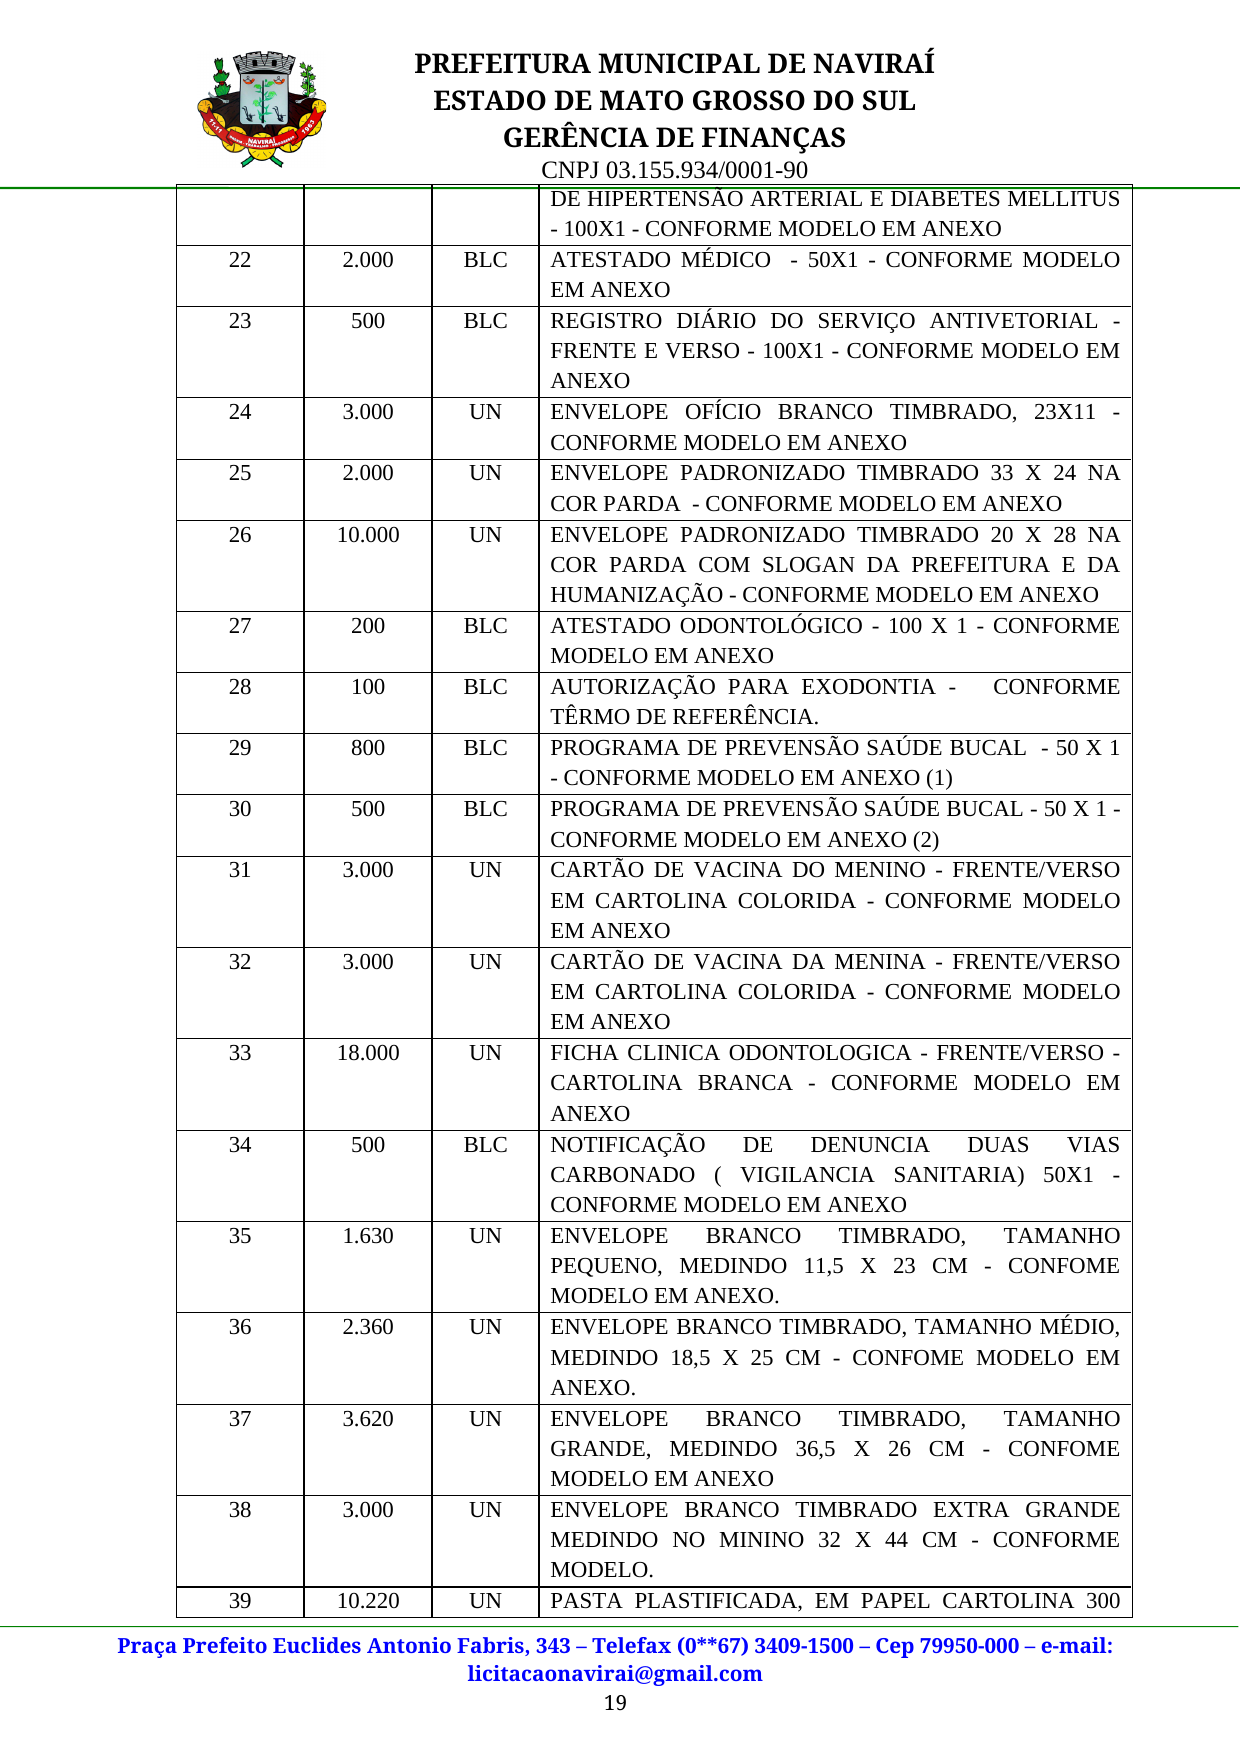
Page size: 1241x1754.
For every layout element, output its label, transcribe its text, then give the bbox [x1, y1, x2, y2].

table_cell 33 [177, 1039, 303, 1129]
table_cell 10.000 [305, 521, 431, 611]
table_cell 23 [177, 307, 303, 397]
table_cell 26 [177, 521, 303, 611]
table_cell ENVELOPE BRANCO TIMBRADO, TAMANHO MÉDIO, MEDINDO 18,5 X 25 CM - CONFOME MODELO EM ANEXO. [540, 1312, 1132, 1404]
table_cell 3.620 [305, 1405, 431, 1495]
table_cell UN [433, 398, 538, 458]
table_cell 32 [177, 948, 303, 1038]
table_cell 37 [177, 1405, 303, 1495]
table_cell ENVELOPE BRANCO TIMBRADO, TAMANHO PEQUENO, MEDINDO 11,5 X 23 CM - CONFOME MODELO EM ANEXO. [540, 1221, 1132, 1312]
table_cell UN [433, 1039, 538, 1129]
table_cell BLC [433, 185, 538, 245]
table_cell 35 [177, 1222, 303, 1312]
table_cell 38 [177, 1496, 303, 1586]
table_cell BLC [433, 246, 538, 306]
table_cell CARTÃO DE VACINA DA MENINA - FRENTE/VERSO EM CARTOLINA COLORIDA - CONFORME MODELO EM ANEXO [540, 947, 1132, 1038]
table_cell UN [433, 1496, 538, 1586]
table_cell NOTIFICAÇÃO DE DENUNCIA DUAS VIAS CARBONADO ( VIGILANCIA SANITARIA) 50X1 - CONFORME MODELO EM ANEXO [540, 1130, 1132, 1221]
table_cell 39 [177, 1588, 303, 1617]
table_cell 31 [177, 857, 303, 947]
table_cell 3.000 [305, 948, 431, 1038]
table_cell BLC [433, 612, 538, 672]
table_cell 3.000 [305, 398, 431, 458]
table_cell PROGRAMA DE PREVENSÃO SAÚDE BUCAL - 50 X 1 - CONFORME MODELO EM ANEXO (1) [540, 733, 1132, 794]
table_cell FICHA CLINICA ODONTOLOGICA - FRENTE/VERSO - CARTOLINA BRANCA - CONFORME MODELO EM ANEXO [540, 1038, 1132, 1129]
table_cell UN [433, 1313, 538, 1404]
table_cell REGISTRO DIÁRIO DO SERVIÇO ANTIVETORIAL - FRENTE E VERSO - 100X1 - CONFORME MODELO EM ANEXO [540, 306, 1132, 397]
table_cell UN [433, 1405, 538, 1495]
table_cell AUTORIZAÇÃO PARA EXODONTIA - CONFORME TÊRMO DE REFERÊNCIA. [540, 672, 1132, 733]
table_cell ENVELOPE BRANCO TIMBRADO EXTRA GRANDE MEDINDO NO MININO 32 X 44 CM - CONFORME MODELO. [540, 1495, 1132, 1586]
table_cell ENVELOPE PADRONIZADO TIMBRADO 20 X 28 NA COR PARDA COM SLOGAN DA PREFEITURA E DA HUMANIZAÇÃO - CONFORME MODELO EM ANEXO [540, 520, 1132, 611]
table_cell 10.220 [305, 1588, 431, 1617]
table_cell 24 [177, 398, 303, 458]
table_cell 18.000 [305, 1039, 431, 1129]
table_cell 500 [305, 1131, 431, 1221]
table_cell UN [433, 857, 538, 947]
table_cell 28 [177, 673, 303, 733]
table_cell 25 [177, 460, 303, 519]
picture [197, 51, 327, 168]
table_cell UN [433, 1222, 538, 1312]
table_cell CENSO DE ACOMPANHAMENTO DE PORTADORES DE HIPERTENSÃO ARTERIAL E DIABETES MELLITUS - 100X1 - CONFORME MODELO EM ANEXO [540, 185, 1132, 245]
table_cell UN [433, 460, 538, 519]
table_cell 2.000 [305, 246, 431, 306]
table_cell 3.000 [305, 857, 431, 947]
table_cell UN [433, 948, 538, 1038]
table_cell ENVELOPE OFÍCIO BRANCO TIMBRADO, 23X11 - CONFORME MODELO EM ANEXO [540, 397, 1132, 458]
table_cell ENVELOPE PADRONIZADO TIMBRADO 33 X 24 NA COR PARDA - CONFORME MODELO EM ANEXO [540, 459, 1132, 519]
table_cell BLC [433, 307, 538, 397]
table_cell 2.360 [305, 1313, 431, 1404]
table_cell 2.000 [305, 460, 431, 519]
table_cell 30 [177, 795, 303, 856]
table_cell BLC [433, 673, 538, 733]
table_cell 100 [305, 673, 431, 733]
table_cell 29 [177, 734, 303, 794]
table_cell 200 [305, 612, 431, 672]
table_cell 500 [305, 795, 431, 856]
table_cell 36 [177, 1313, 303, 1404]
table_cell ATESTADO MÉDICO - 50X1 - CONFORME MODELO EM ANEXO [540, 245, 1132, 306]
table_cell 1.630 [305, 1222, 431, 1312]
table_cell CARTÃO DE VACINA DO MENINO - FRENTE/VERSO EM CARTOLINA COLORIDA - CONFORME MODELO EM ANEXO [540, 856, 1132, 947]
table_cell 500 [305, 307, 431, 397]
table_cell ENVELOPE BRANCO TIMBRADO, TAMANHO GRANDE, MEDINDO 36,5 X 26 CM - CONFOME MODELO EM ANEXO [540, 1404, 1132, 1495]
table_cell PROGRAMA DE PREVENSÃO SAÚDE BUCAL - 50 X 1 - CONFORME MODELO EM ANEXO (2) [540, 794, 1132, 856]
table_cell 34 [177, 1131, 303, 1221]
table_cell 21 [177, 185, 303, 245]
table_cell 1.500 [305, 185, 431, 245]
table_cell 800 [305, 734, 431, 794]
table_cell 3.000 [305, 1496, 431, 1586]
table_cell BLC [433, 1131, 538, 1221]
table_cell UN [433, 1588, 538, 1617]
table_cell ATESTADO ODONTOLÓGICO - 100 X 1 - CONFORME MODELO EM ANEXO [540, 611, 1132, 672]
table_cell 22 [177, 246, 303, 306]
table_cell BLC [433, 795, 538, 856]
table_cell UN [433, 521, 538, 611]
table_cell 27 [177, 612, 303, 672]
table_cell BLC [433, 734, 538, 794]
